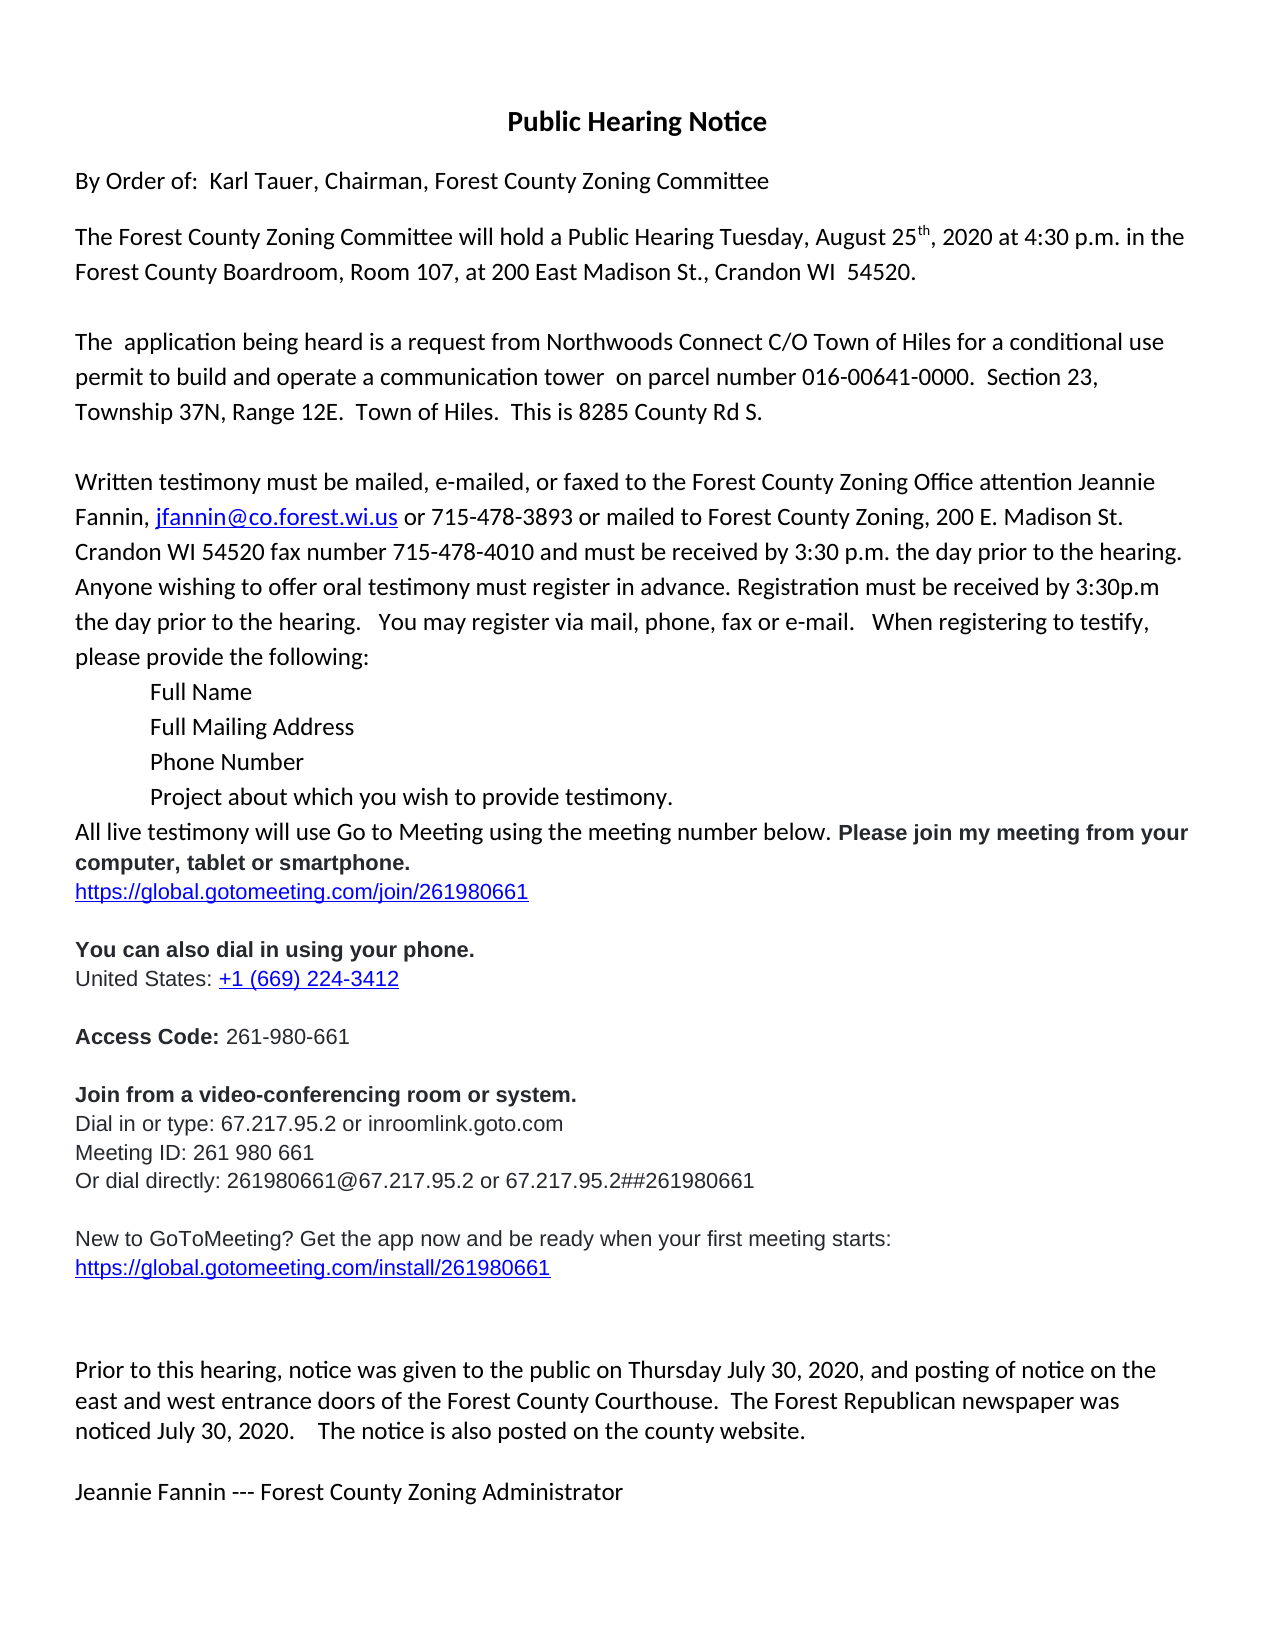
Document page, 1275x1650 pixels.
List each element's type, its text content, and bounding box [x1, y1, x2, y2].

text By Order of: Karl Tauer, Chairman, Forest County Zoning Committee [75, 165, 1200, 195]
text Prior to this hearing, notice was given to the public on Thursday July 30, 2020, and posting of notice on the east and west entrance doors of the Forest County Courthouse. The Forest Republican newspaper was noticed July 30, 2020. The notice is also posted on the county website. [75, 1354, 1200, 1446]
text Project about which you wish to provide testimony. [75, 781, 1200, 811]
text The application being heard is a request from Northwoods Connect C/O Town of Hiles for a conditional use permit to build and operate a communication tower on parcel number 016-00641-0000. Section 23, Township 37N, Range 12E. Town of Hiles. This is 8285 County Rd S. [75, 326, 1200, 426]
text Public Hearing Notice [75, 103, 1200, 139]
text Jeannie Fannin --- Forest County Zoning Administrator [75, 1476, 1200, 1507]
text All live testimony will use Go to Meeting using the meeting number below. Please join my meeting from your computer, tablet or smartphone. https://global.gotomeeting.com/join/261980661 You can also dial in using your phone. United States: +1 (669) 224-3412 Access Code: 261-980-661 Join from a video-conferencing room or system. Dial in or type: 67.217.95.2 or inroomlink.goto.com Meeting ID: 261 980 661 Or dial directly: 261980661@67.217.95.2 or 67.217.95.2##261980661 New to GoToMeeting? Get the app now and be ready when your first meeting starts: https://global.gotomeeting.com/install/261980661 [75, 816, 1200, 1281]
text Full Name [75, 676, 1200, 706]
text The Forest County Zoning Committee will hold a Public Hearing Tuesday, August 25th, 2020 at 4:30 p.m. in the Forest County Boardroom, Room 107, at 200 East Madison St., Crandon WI 54520. [75, 221, 1200, 286]
text Phone Number [75, 746, 1200, 776]
text Full Mailing Address [75, 711, 1200, 741]
text Written testimony must be mailed, e-mailed, or faxed to the Forest County Zoning Office attention Jeannie Fannin, jfannin@co.forest.wi.us or 715-478-3893 or mailed to Forest County Zoning, 200 E. Madison St. Crandon WI 54520 fax number 715-478-4010 and must be received by 3:30 p.m. the day prior to the hearing. Anyone wishing to offer oral testimony must register in advance. Registration must be received by 3:30p.m the day prior to the hearing. You may register via mail, phone, fax or e-mail. When registering to testify, please provide the following: [75, 466, 1200, 671]
